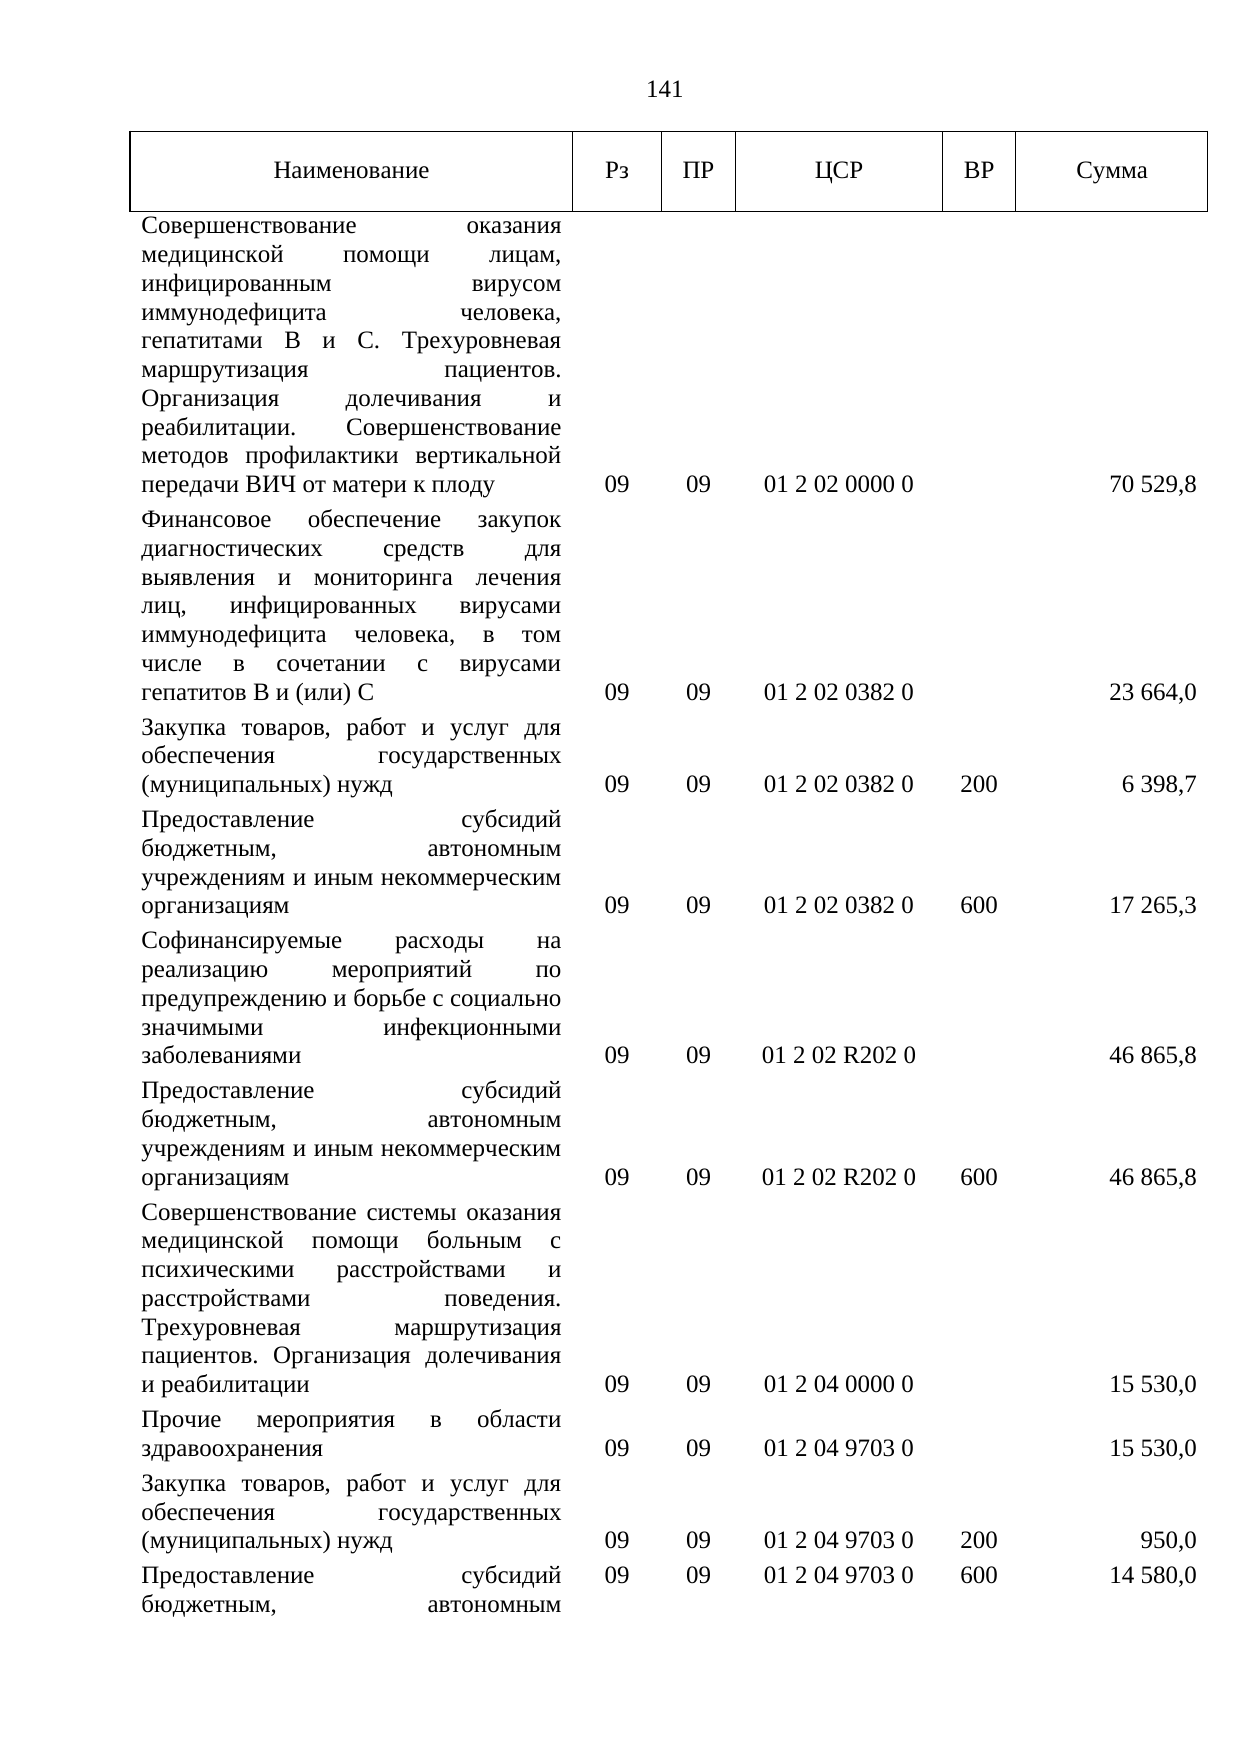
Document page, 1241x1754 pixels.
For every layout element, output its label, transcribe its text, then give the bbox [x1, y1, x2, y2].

table_header Рз [573, 132, 661, 211]
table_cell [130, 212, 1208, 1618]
table_header Сумма [1016, 132, 1207, 211]
table_header ЦСР [736, 132, 942, 211]
table_header ПР [662, 132, 735, 211]
table_header Наименование [131, 132, 572, 211]
table_header ВР [943, 132, 1015, 211]
